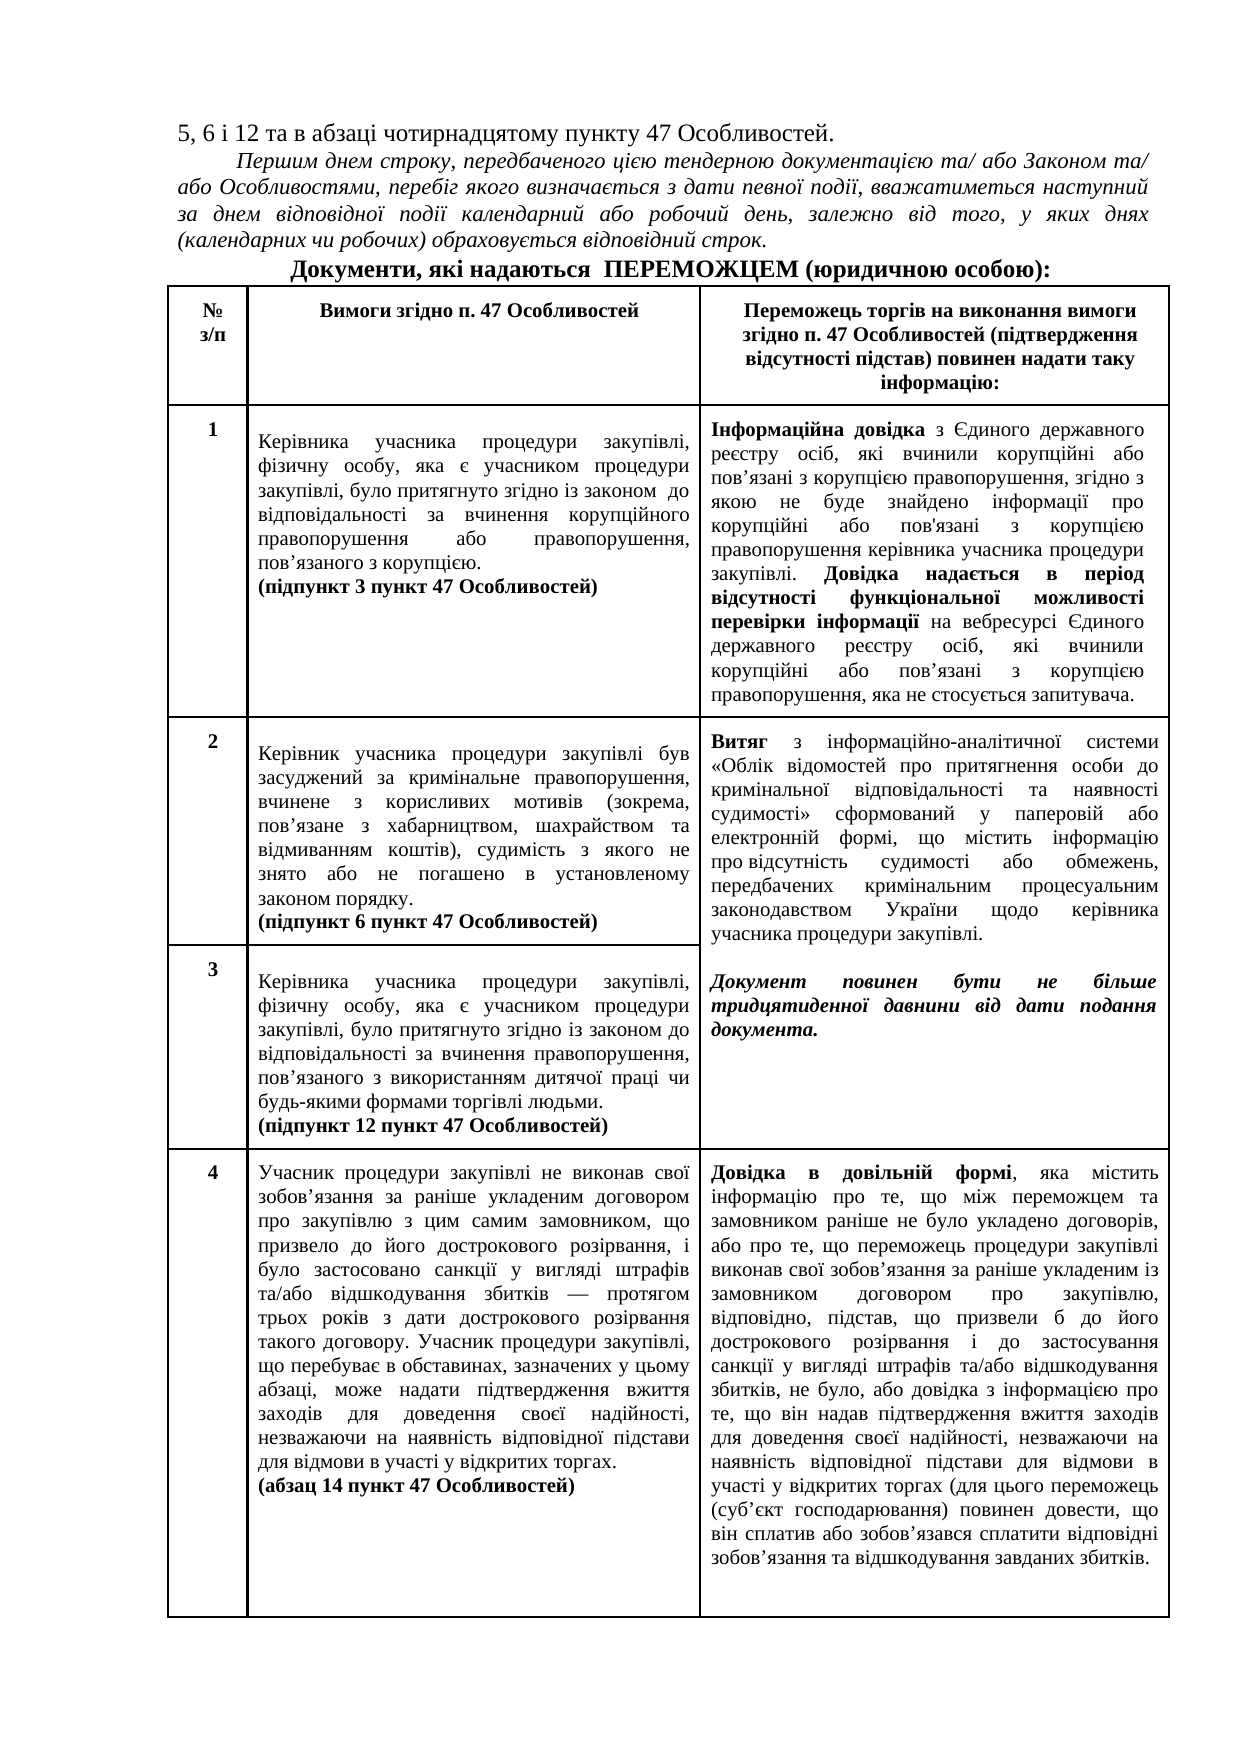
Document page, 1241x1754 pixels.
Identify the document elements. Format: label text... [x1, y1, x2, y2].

table_header Вимоги згідно п. 47 Особливостей [249, 287, 699, 404]
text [177, 118, 1152, 147]
text Першим днем строку, передбаченого цією тендерною документацією та/ або Законом та/ або Особливостями, перебіг якого визначається з дати певної події, вважатиметься наступний за днем відповідної події календарний або робочий день, залежно від того, у яких днях (календарних чи робочих) обраховується відповідний строк. [177, 147, 1152, 252]
text Документи, які надаються ПЕРЕМОЖЦЕМ (юридичною особою): [177, 254, 1152, 283]
table_cell Керівника учасника процедури закупівлі, фізичну особу, яка є учасником процедури закупівлі, було притягнуто згідно із законом до відповідальності за вчинення корупційного правопорушення або правопорушення, пов’язаного з корупцією. (підпункт 3 пункт 47 Особливостей) [249, 406, 699, 716]
table_cell Керівника учасника процедури закупівлі, фізичну особу, яка є учасником процедури закупівлі, було притягнуто згідно із законом до відповідальності за вчинення правопорушення, пов’язаного з використанням дитячої праці чи будь-якими формами торгівлі людьми. (підпункт 12 пункт 47 Особливостей) [249, 946, 699, 1148]
table_cell 4 [169, 1150, 246, 1616]
table_cell Інформаційна довідка з Єдиного державного реєстру осіб, які вчинили корупційні або пов’язані з корупцією правопорушення, згідно з якою не буде знайдено інформації про корупційні або пов'язані з корупцією правопорушення керівника учасника процедури закупівлі. Довідка надається в період відсутності функціональної можливості перевірки інформації на вебресурсі Єдиного державного реєстру осіб, які вчинили корупційні або пов’язані з корупцією правопорушення, яка не стосується запитувача. [701, 406, 1168, 716]
table_cell 2 [169, 718, 246, 944]
table_cell 3 [169, 946, 246, 1148]
table_cell Довідка в довільній формі, яка містить інформацію про те, що між переможцем та замовником раніше не було укладено договорів, або про те, що переможець процедури закупівлі виконав свої зобов’язання за раніше укладеним із замовником договором про закупівлю, відповідно, підстав, що призвели б до його дострокового розірвання і до застосування санкції у вигляді штрафів та/або відшкодування збитків, не було, або довідка з інформацією про те, що він надав підтвердження вжиття заходів для доведення своєї надійності, незважаючи на наявність відповідної підстави для відмови в участі у відкритих торгах (для цього переможець (суб’єкт господарювання) повинен довести, що він сплатив або зобов’язався сплатити відповідні зобов’язання та відшкодування завданих збитків. [701, 1150, 1168, 1616]
table_header Переможець торгів на виконання вимоги згідно п. 47 Особливостей (підтвердження відсутності підстав) повинен надати таку інформацію: [701, 287, 1168, 404]
table_cell Витяг з інформаційно-аналітичної системи «Облік відомостей про притягнення особи до кримінальної відповідальності та наявності судимості» сформований у паперовій або електронній формі, що містить інформацію про відсутність судимості або обмежень, передбачених кримінальним процесуальним законодавством України щодо керівника учасника процедури закупівлі. Документ повинен бути не більше тридцятиденної давнини від дати подання документа. [701, 718, 1168, 1148]
table_header № з/п [169, 287, 246, 404]
table_cell Керівник учасника процедури закупівлі був засуджений за кримінальне правопорушення, вчинене з корисливих мотивів (зокрема, пов’язане з хабарництвом, шахрайством та відмиванням коштів), судимість з якого не знято або не погашено в установленому законом порядку. (підпункт 6 пункт 47 Особливостей) [249, 718, 699, 944]
table_cell 1 [169, 406, 246, 716]
table_cell Учасник процедури закупівлі не виконав свої зобов’язання за раніше укладеним договором про закупівлю з цим самим замовником, що призвело до його дострокового розірвання, і було застосовано санкції у вигляді штрафів та/або відшкодування збитків — протягом трьох років з дати дострокового розірвання такого договору. Учасник процедури закупівлі, що перебуває в обставинах, зазначених у цьому абзаці, може надати підтвердження вжиття заходів для доведення своєї надійності, незважаючи на наявність відповідної підстави для відмови в участі у відкритих торгах. (абзац 14 пункт 47 Особливостей) [249, 1150, 699, 1616]
